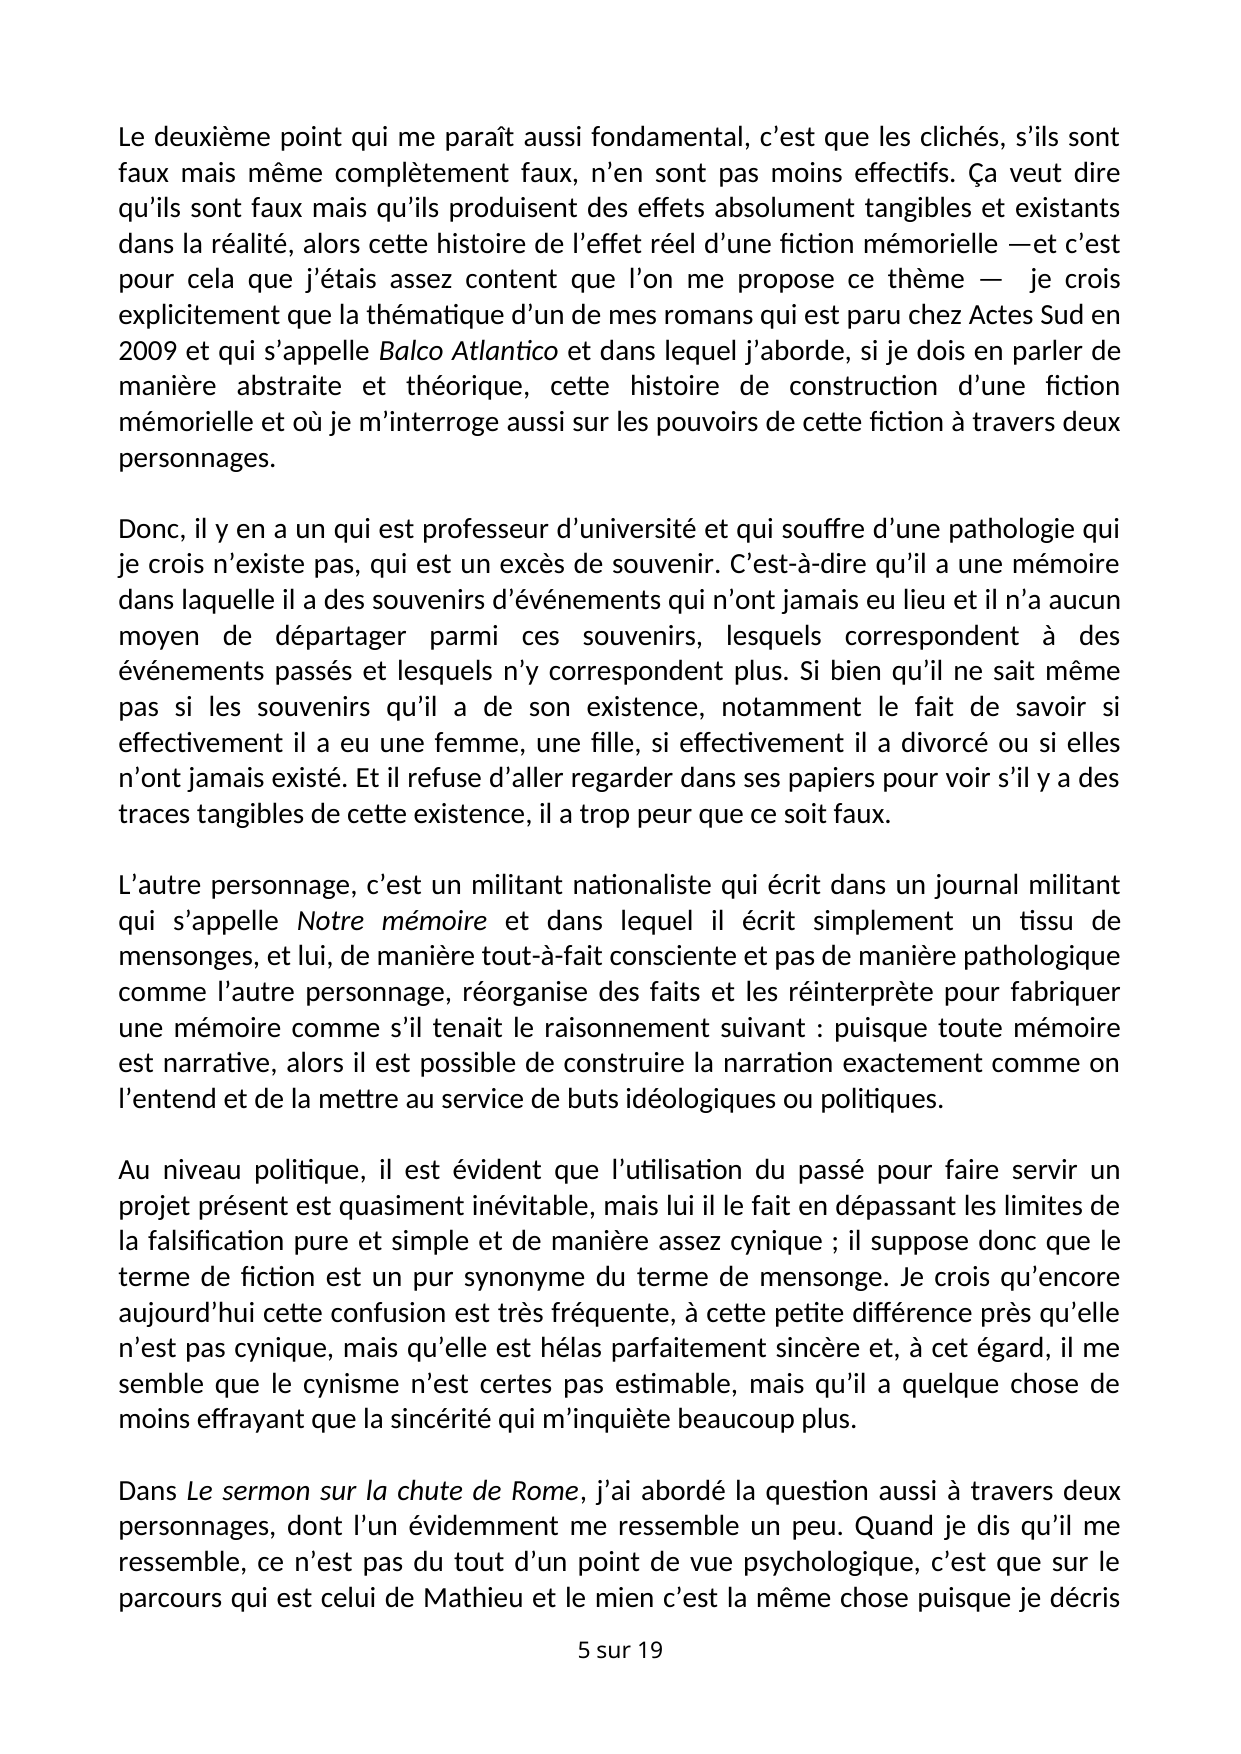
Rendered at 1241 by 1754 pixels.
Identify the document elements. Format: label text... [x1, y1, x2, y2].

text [118, 1472, 1122, 1614]
text L’autre personnage, c’est un militant nationaliste qui écrit dans un journal militant qui s’appelle Notre mémoire et dans lequel il écrit simplement un tissu de mensonges, et lui, de manière tout-à-fait consciente et pas de manière pathologique comme l’autre personnage, réorganise des faits et les réinterprète pour fabriquer une mémoire comme s’il tenait le raisonnement suivant : puisque toute mémoire est narrative, alors il est possible de construire la narration exactement comme on l’entend et de la mettre au service de buts idéologiques ou politiques. [118, 866, 1122, 1116]
text Au niveau politique, il est évident que l’utilisation du passé pour faire servir un projet présent est quasiment inévitable, mais lui il le fait en dépassant les limites de la falsification pure et simple et de manière assez cynique ; il suppose donc que le terme de fiction est un pur synonyme du terme de mensonge. Je crois qu’encore aujourd’hui cette confusion est très fréquente, à cette petite différence près qu’elle n’est pas cynique, mais qu’elle est hélas parfaitement sincère et, à cet égard, il me semble que le cynisme n’est certes pas estimable, mais qu’il a quelque chose de moins effrayant que la sincérité qui m’inquiète beaucoup plus. [118, 1151, 1122, 1436]
text Donc, il y en a un qui est professeur d’université et qui souffre d’une pathologie qui je crois n’existe pas, qui est un excès de souvenir. C’est-à-dire qu’il a une mémoire dans laquelle il a des souvenirs d’événements qui n’ont jamais eu lieu et il n’a aucun moyen de départager parmi ces souvenirs, lesquels correspondent à des événements passés et lesquels n’y correspondent plus. Si bien qu’il ne sait même pas si les souvenirs qu’il a de son existence, notamment le fait de savoir si effectivement il a eu une femme, une fille, si effectivement il a divorcé ou si elles n’ont jamais existé. Et il refuse d’aller regarder dans ses papiers pour voir s’il y a des traces tangibles de cette existence, il a trop peur que ce soit faux. [118, 510, 1122, 831]
text Le deuxième point qui me paraît aussi fondamental, c’est que les clichés, s’ils sont faux mais même complètement faux, n’en sont pas moins effectifs. Ça veut dire qu’ils sont faux mais qu’ils produisent des effets absolument tangibles et existants dans la réalité, alors cette histoire de l’effet réel d’une fiction mémorielle —et c’est pour cela que j’étais assez content que l’on me propose ce thème — je crois explicitement que la thématique d’un de mes romans qui est paru chez Actes Sud en 2009 et qui s’appelle Balco Atlantico et dans lequel j’aborde, si je dois en parler de manière abstraite et théorique, cette histoire de construction d’une fiction mémorielle et où je m’interroge aussi sur les pouvoirs de cette fiction à travers deux personnages. [118, 118, 1122, 474]
